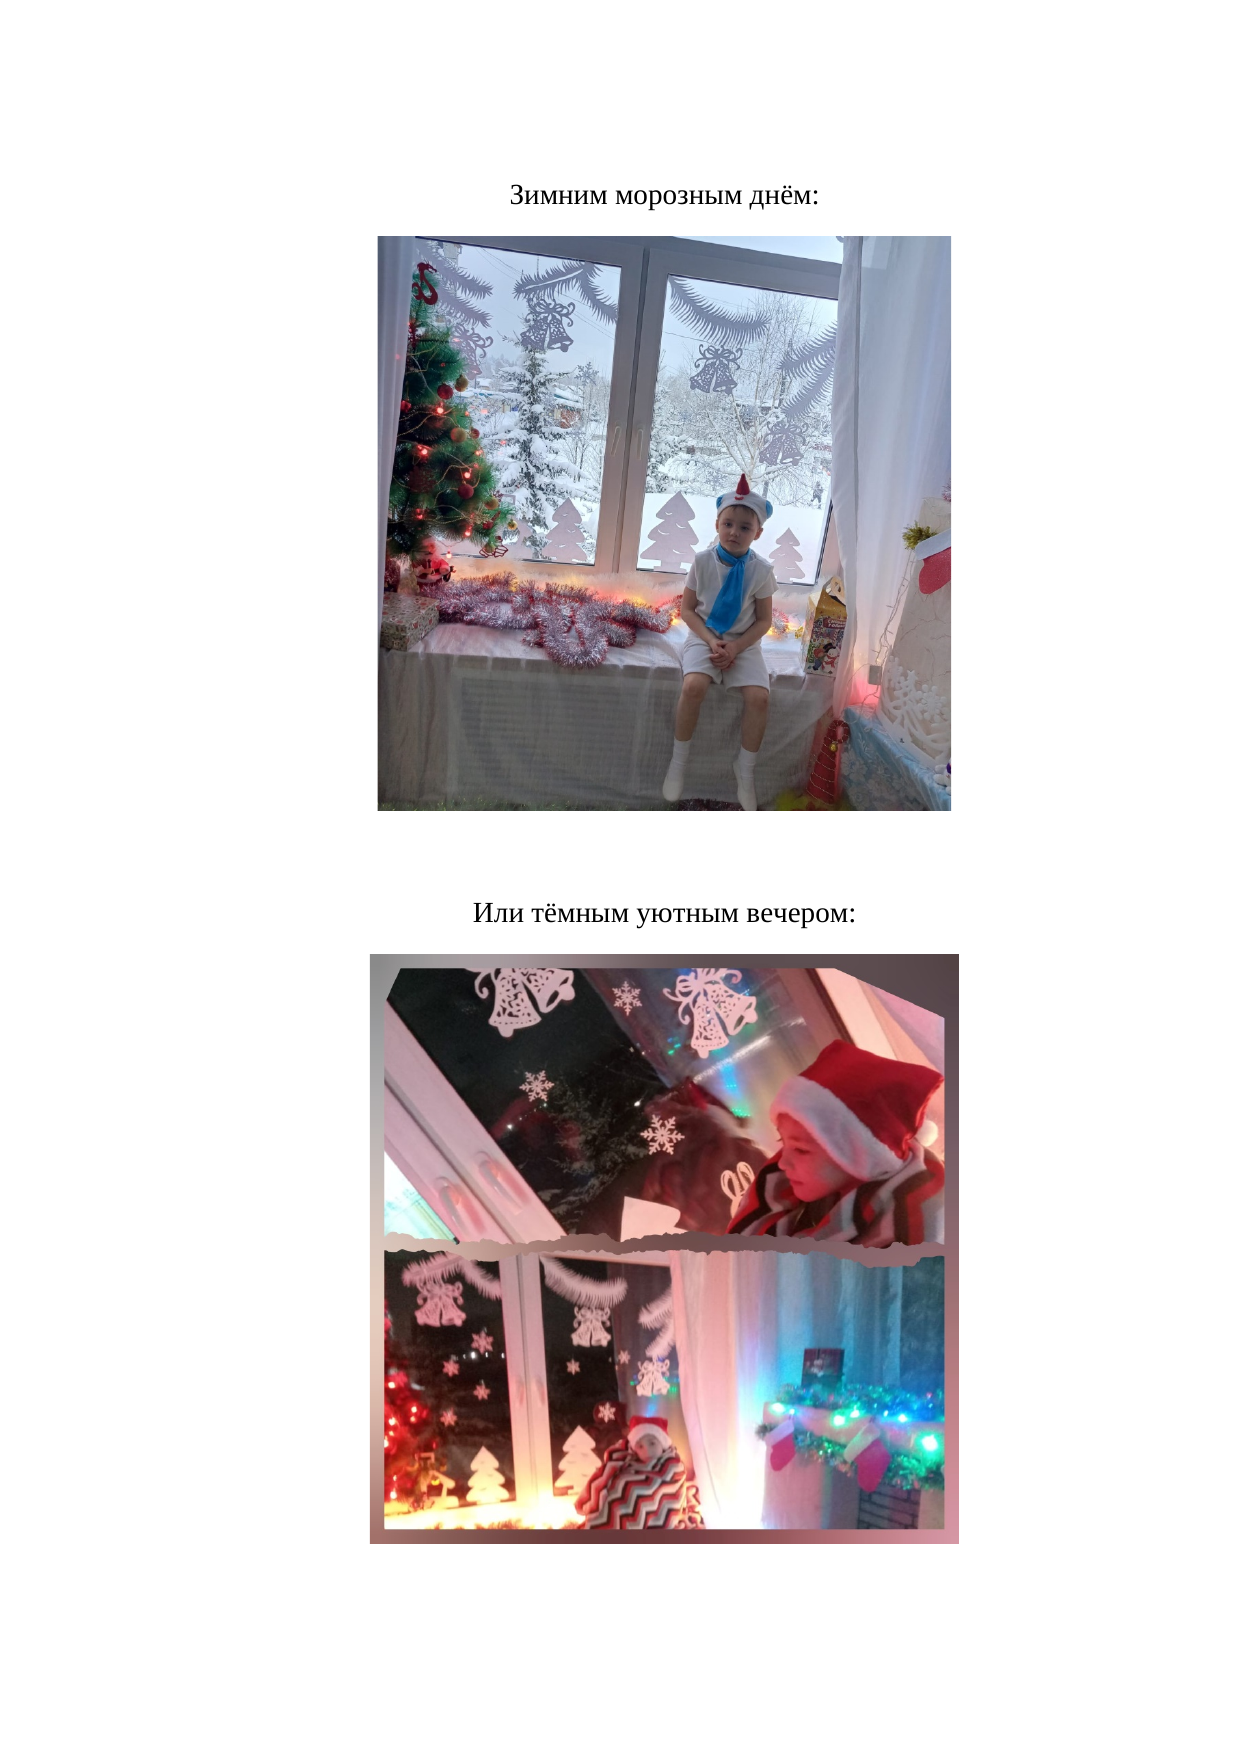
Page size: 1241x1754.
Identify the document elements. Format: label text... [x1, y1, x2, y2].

text Зимним морозным днём: [177, 177, 1152, 211]
picture [369, 954, 959, 1544]
picture [377, 236, 952, 811]
text Или тёмным уютным вечером: [177, 895, 1152, 928]
